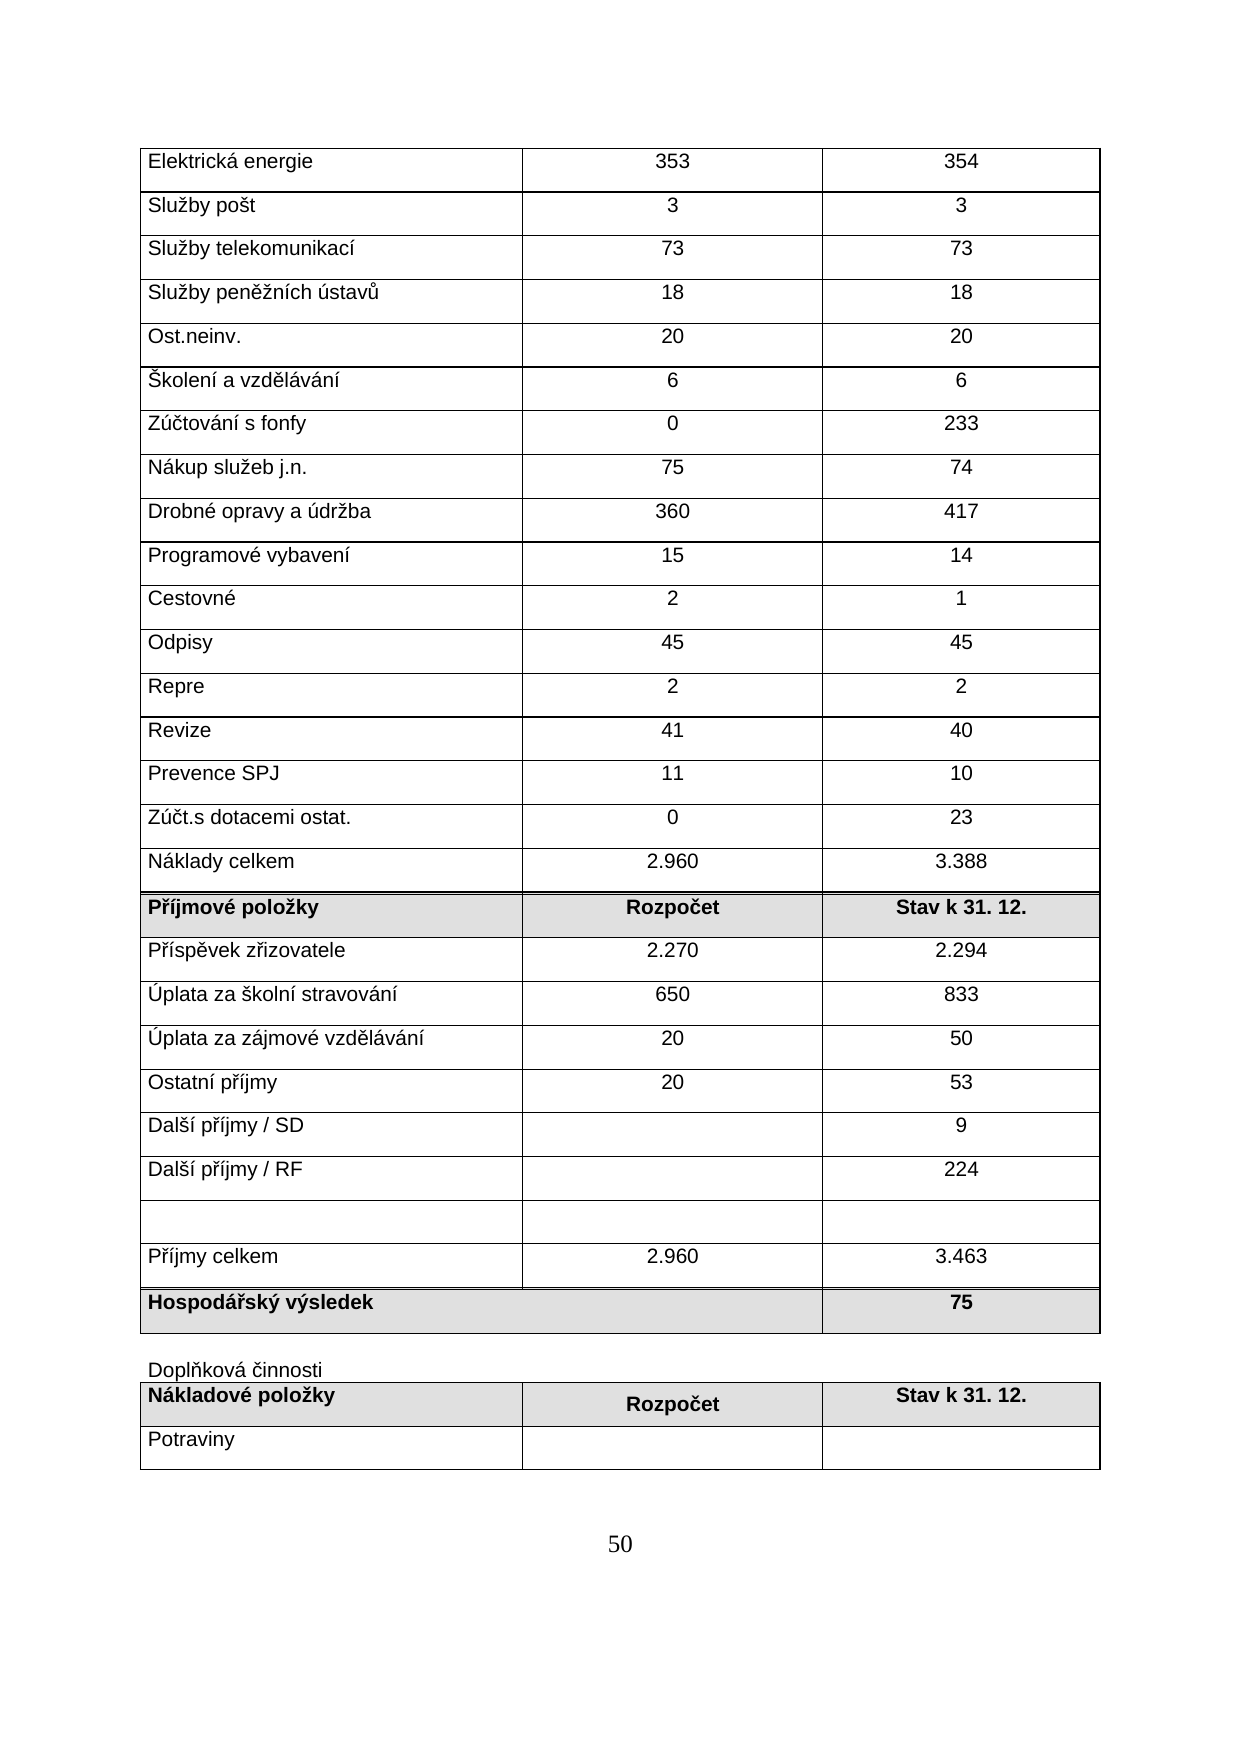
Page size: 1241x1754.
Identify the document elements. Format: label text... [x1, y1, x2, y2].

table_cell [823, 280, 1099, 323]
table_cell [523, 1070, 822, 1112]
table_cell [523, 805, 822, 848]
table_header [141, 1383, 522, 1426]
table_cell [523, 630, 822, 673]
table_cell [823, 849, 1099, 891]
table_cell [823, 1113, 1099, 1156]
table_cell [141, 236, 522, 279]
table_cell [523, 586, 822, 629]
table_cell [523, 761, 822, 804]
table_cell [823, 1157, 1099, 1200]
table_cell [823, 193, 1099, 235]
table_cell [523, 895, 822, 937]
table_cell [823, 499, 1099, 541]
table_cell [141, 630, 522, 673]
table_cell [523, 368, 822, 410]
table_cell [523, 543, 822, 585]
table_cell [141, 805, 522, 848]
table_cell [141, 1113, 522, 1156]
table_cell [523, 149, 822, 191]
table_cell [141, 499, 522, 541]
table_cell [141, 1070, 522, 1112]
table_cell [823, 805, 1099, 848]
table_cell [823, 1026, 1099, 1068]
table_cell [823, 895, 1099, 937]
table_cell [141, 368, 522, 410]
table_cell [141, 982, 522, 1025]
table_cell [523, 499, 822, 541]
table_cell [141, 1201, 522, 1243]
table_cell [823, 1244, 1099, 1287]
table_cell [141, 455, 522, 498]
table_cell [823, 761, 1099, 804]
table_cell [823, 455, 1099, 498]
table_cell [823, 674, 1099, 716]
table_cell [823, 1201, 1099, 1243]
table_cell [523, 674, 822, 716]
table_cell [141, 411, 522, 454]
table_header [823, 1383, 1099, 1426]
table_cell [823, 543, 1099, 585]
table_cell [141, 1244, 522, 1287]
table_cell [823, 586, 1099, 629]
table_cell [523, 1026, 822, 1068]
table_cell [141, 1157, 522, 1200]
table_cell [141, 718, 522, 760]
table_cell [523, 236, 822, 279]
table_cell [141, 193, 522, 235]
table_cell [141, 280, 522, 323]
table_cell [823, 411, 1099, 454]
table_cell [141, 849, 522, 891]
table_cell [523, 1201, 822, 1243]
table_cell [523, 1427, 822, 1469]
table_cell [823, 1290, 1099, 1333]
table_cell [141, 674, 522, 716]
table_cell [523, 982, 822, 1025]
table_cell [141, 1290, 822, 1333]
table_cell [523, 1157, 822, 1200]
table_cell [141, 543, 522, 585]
text Doplňková činnosti [148, 1358, 1093, 1382]
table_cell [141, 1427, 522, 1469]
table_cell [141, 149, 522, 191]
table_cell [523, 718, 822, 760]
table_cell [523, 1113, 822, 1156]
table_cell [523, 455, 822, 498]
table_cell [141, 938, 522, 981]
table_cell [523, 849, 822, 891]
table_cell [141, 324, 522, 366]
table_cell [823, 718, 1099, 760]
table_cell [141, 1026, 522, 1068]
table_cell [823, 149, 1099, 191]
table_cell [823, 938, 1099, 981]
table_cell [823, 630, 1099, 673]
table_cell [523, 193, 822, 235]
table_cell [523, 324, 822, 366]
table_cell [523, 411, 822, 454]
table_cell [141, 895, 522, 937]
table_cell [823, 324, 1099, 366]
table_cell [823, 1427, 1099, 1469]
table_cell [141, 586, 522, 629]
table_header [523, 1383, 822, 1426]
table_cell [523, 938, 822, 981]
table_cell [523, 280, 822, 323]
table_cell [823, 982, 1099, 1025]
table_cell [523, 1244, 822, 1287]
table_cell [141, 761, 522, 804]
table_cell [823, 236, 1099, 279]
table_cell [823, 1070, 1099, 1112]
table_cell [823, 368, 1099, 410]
